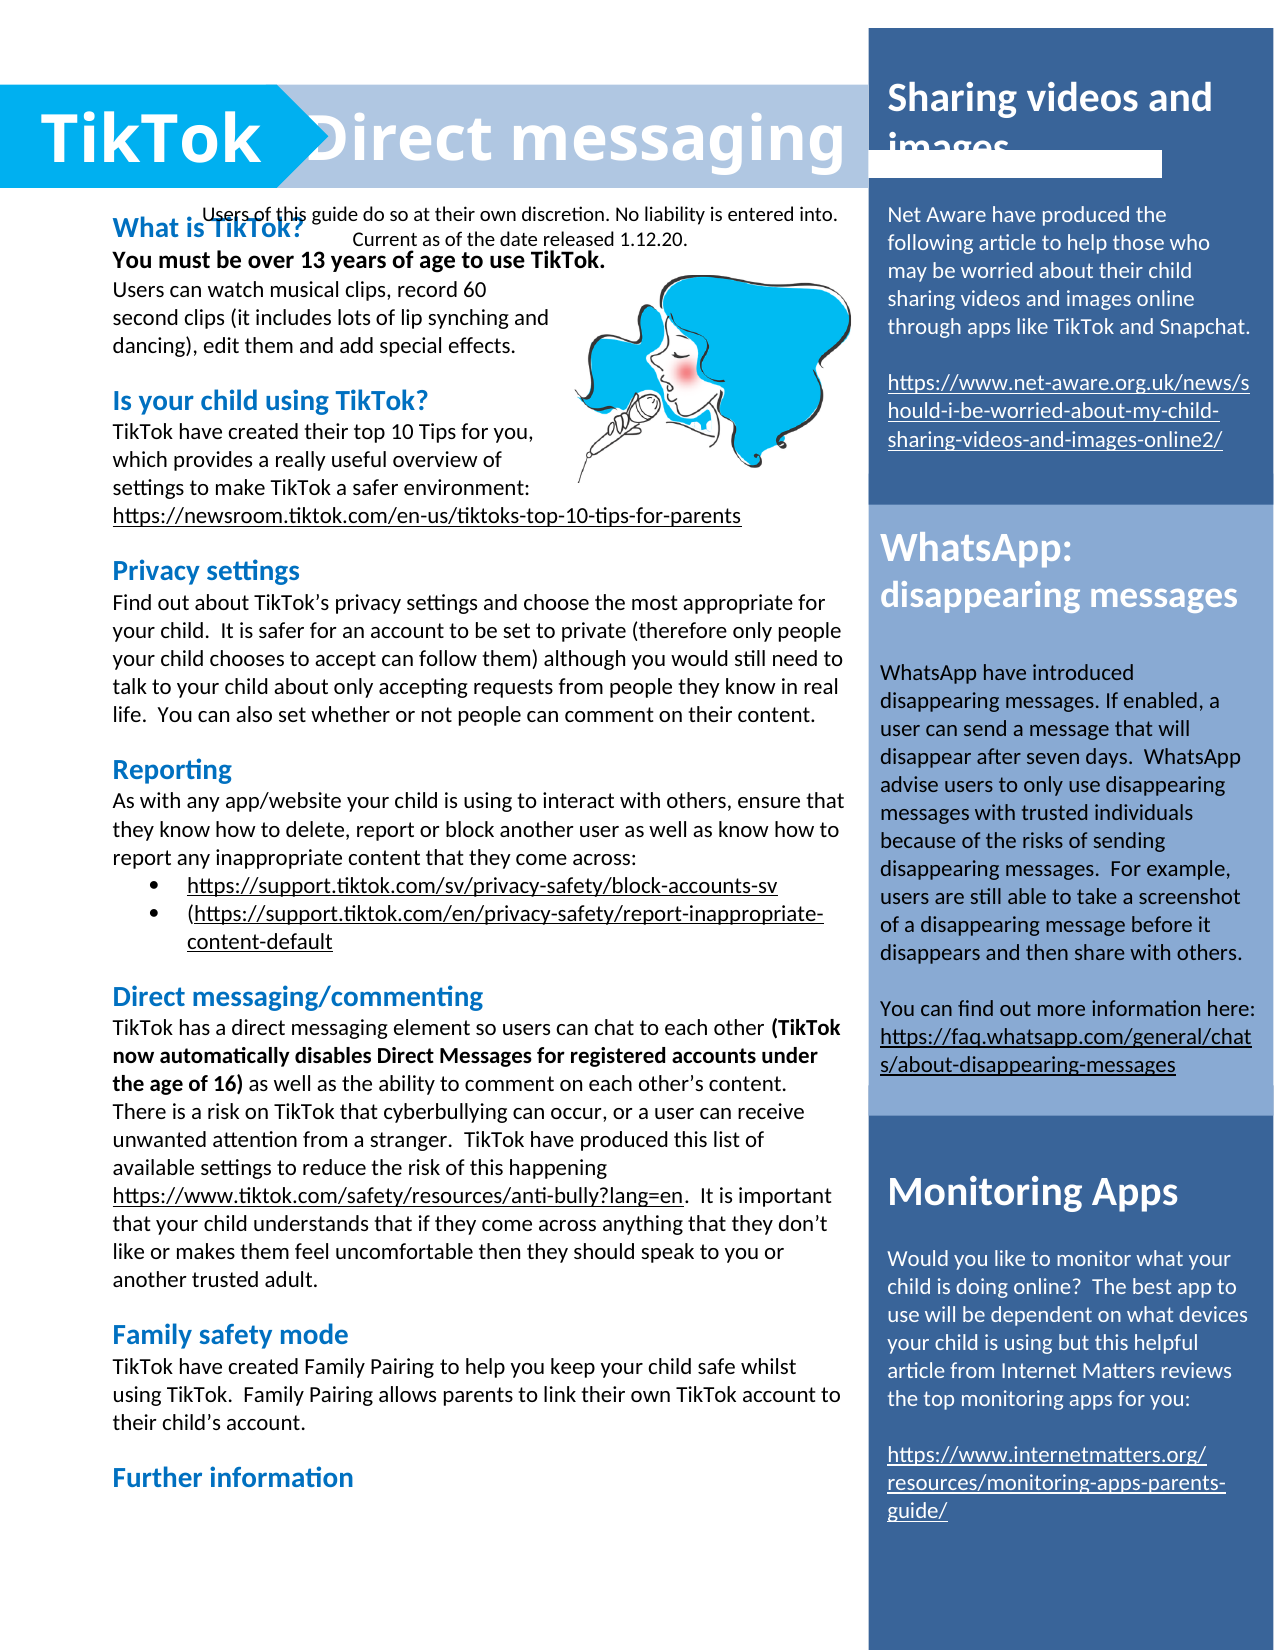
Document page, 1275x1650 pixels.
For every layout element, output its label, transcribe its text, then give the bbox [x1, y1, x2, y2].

text Users can watch musical clips, record 60 second clips (it includes lots of lip synching and dancing), edit them and add special effects. [852, 275, 1162, 359]
text Users can watch musical clips, record 60 second clips (it includes lots of lip synching and dancing), edit them and add special effects. [112, 275, 572, 359]
text Is your child using TikTok? [852, 382, 1162, 417]
text Reporting [112, 751, 1162, 787]
picture [572, 275, 852, 483]
text Find out about TikTok’s privacy settings and choose the most appropriate for your child. It is safer for an account to be set to private (therefore only people your child chooses to accept can follow them) although you would still need to talk to your child about only accepting requests from people they know in real life. You can also set whether or not people can comment on their content. [112, 588, 1162, 728]
text Further information [112, 1459, 1162, 1495]
text As with any app/website your child is using to interact with others, ensure that they know how to delete, report or block another user as well as know how to report any inappropriate content that they come across: [112, 787, 1162, 871]
text TikTok have created their top 10 Tips for you, which provides a really useful overview of settings to make TikTok a safer environment: https://newsroom.tiktok.com/en-us/tiktoks-top-10-tips-for-parents [112, 417, 1162, 529]
text Privacy settings [112, 552, 1162, 588]
text Direct messaging/commenting [112, 978, 1162, 1013]
list https://support.tiktok.com/sv/privacy-safety/block-accounts-sv [150, 871, 1162, 899]
text What is TikTok? [112, 209, 1162, 244]
text Is your child using TikTok? [112, 382, 572, 417]
text You must be over 13 years of age to use TikTok. [112, 244, 1162, 275]
list (https://support.tiktok.com/en/privacy-safety/report-inappropriate-content-default [150, 899, 1162, 955]
text TikTok has a direct messaging element so users can chat to each other (TikTok now automatically disables Direct Messages for registered accounts under the age of 16) as well as the ability to comment on each other’s content. There is a risk on TikTok that cyberbullying can occur, or a user can receive unwanted attention from a stranger. TikTok have produced this list of available settings to reduce the risk of this happening https://www.tiktok.com/safety/resources/anti-bully?lang=en. It is important that your child understands that if they come across anything that they don’t like or makes them feel uncomfortable then they should speak to you or another trusted adult. [112, 1013, 1162, 1293]
text Family safety mode [112, 1316, 1162, 1352]
text TikTok have created Family Pairing to help you keep your child safe whilst using TikTok. Family Pairing allows parents to link their own TikTok account to their child’s account. [112, 1352, 1162, 1436]
